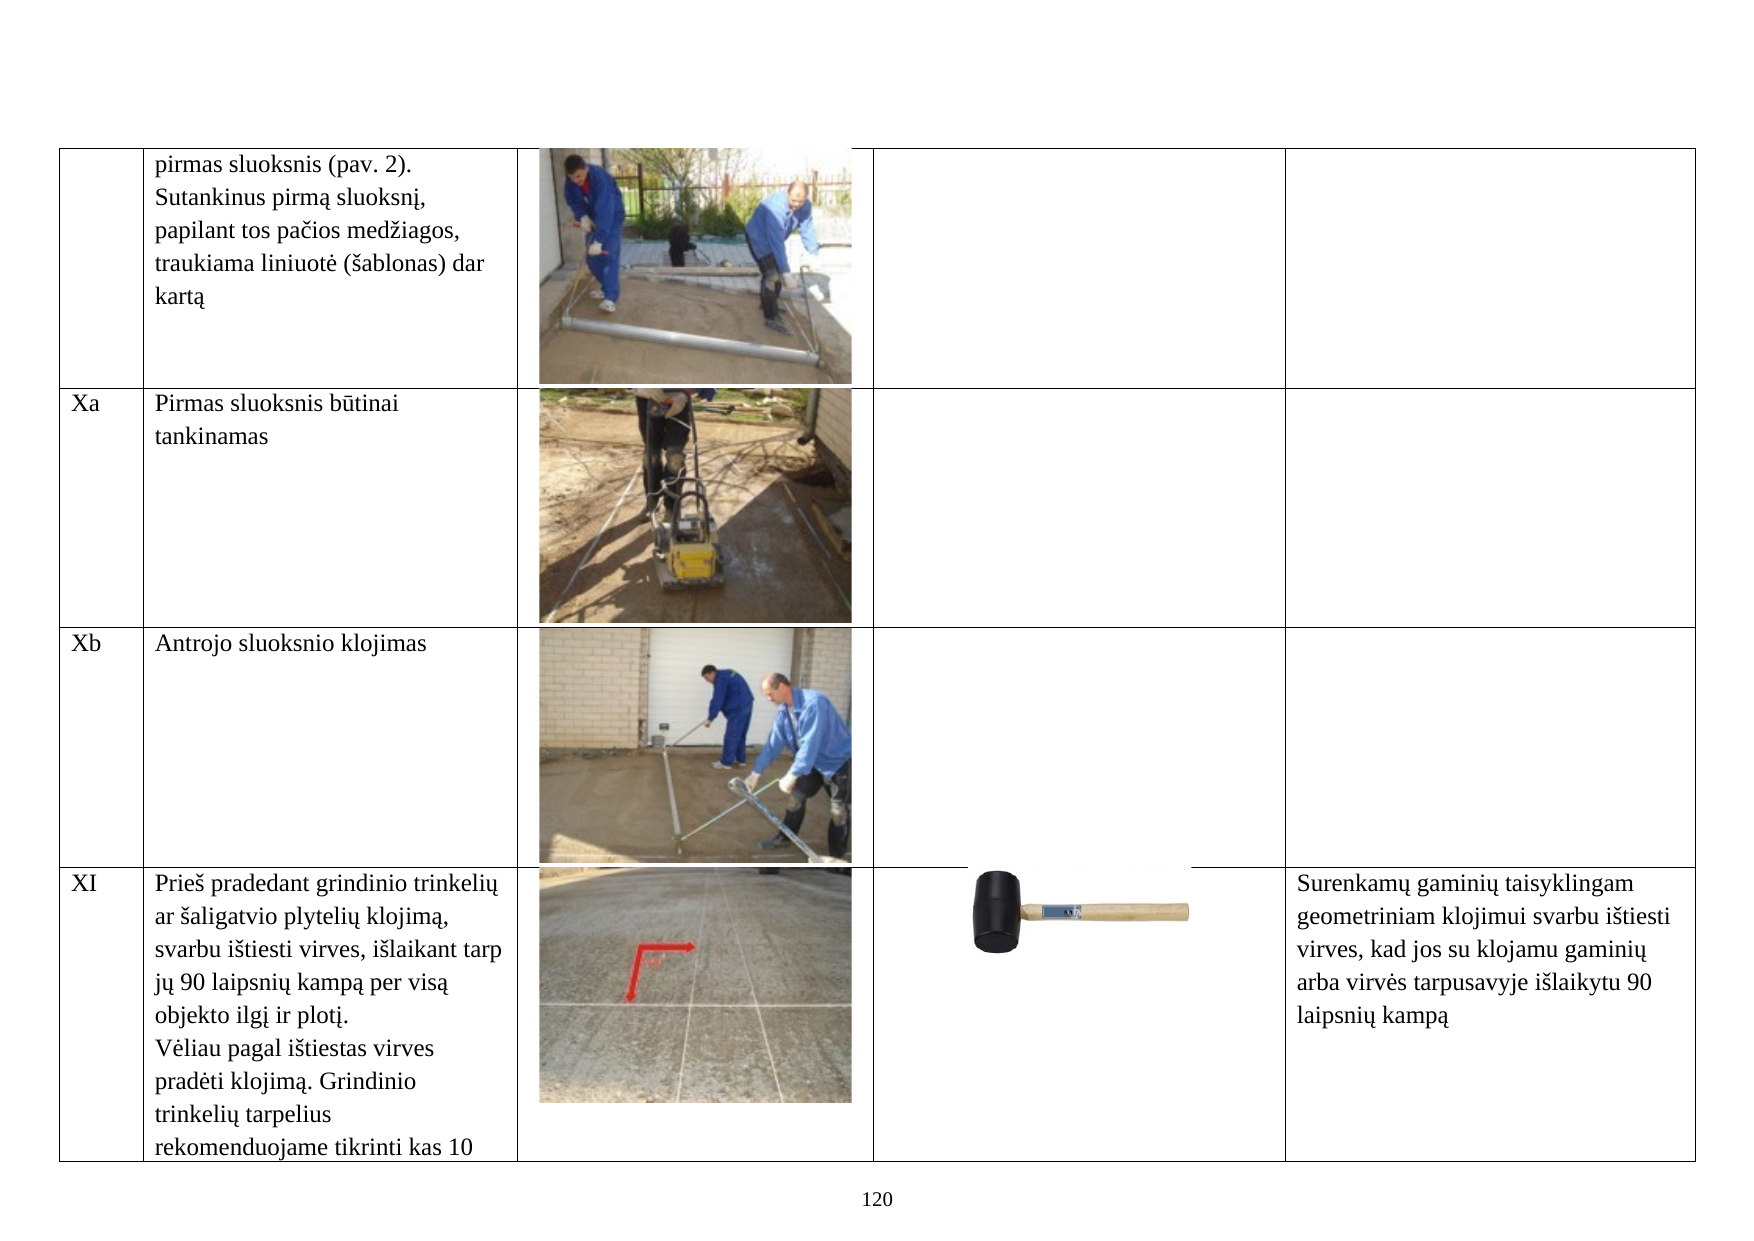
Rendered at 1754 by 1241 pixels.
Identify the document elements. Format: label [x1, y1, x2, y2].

picture [539, 628, 852, 863]
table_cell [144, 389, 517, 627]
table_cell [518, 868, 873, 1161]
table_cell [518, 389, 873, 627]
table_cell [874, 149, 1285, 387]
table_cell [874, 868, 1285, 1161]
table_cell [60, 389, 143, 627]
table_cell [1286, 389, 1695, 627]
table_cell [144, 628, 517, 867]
picture [539, 867, 852, 1103]
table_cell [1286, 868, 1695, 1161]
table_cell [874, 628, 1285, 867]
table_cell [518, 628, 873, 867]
picture [967, 867, 1192, 957]
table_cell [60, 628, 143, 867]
picture [539, 388, 852, 623]
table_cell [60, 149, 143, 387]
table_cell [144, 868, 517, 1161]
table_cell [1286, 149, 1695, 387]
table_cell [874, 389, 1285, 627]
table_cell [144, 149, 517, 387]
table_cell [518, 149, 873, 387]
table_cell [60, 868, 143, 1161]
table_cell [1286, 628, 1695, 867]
picture [539, 148, 852, 384]
